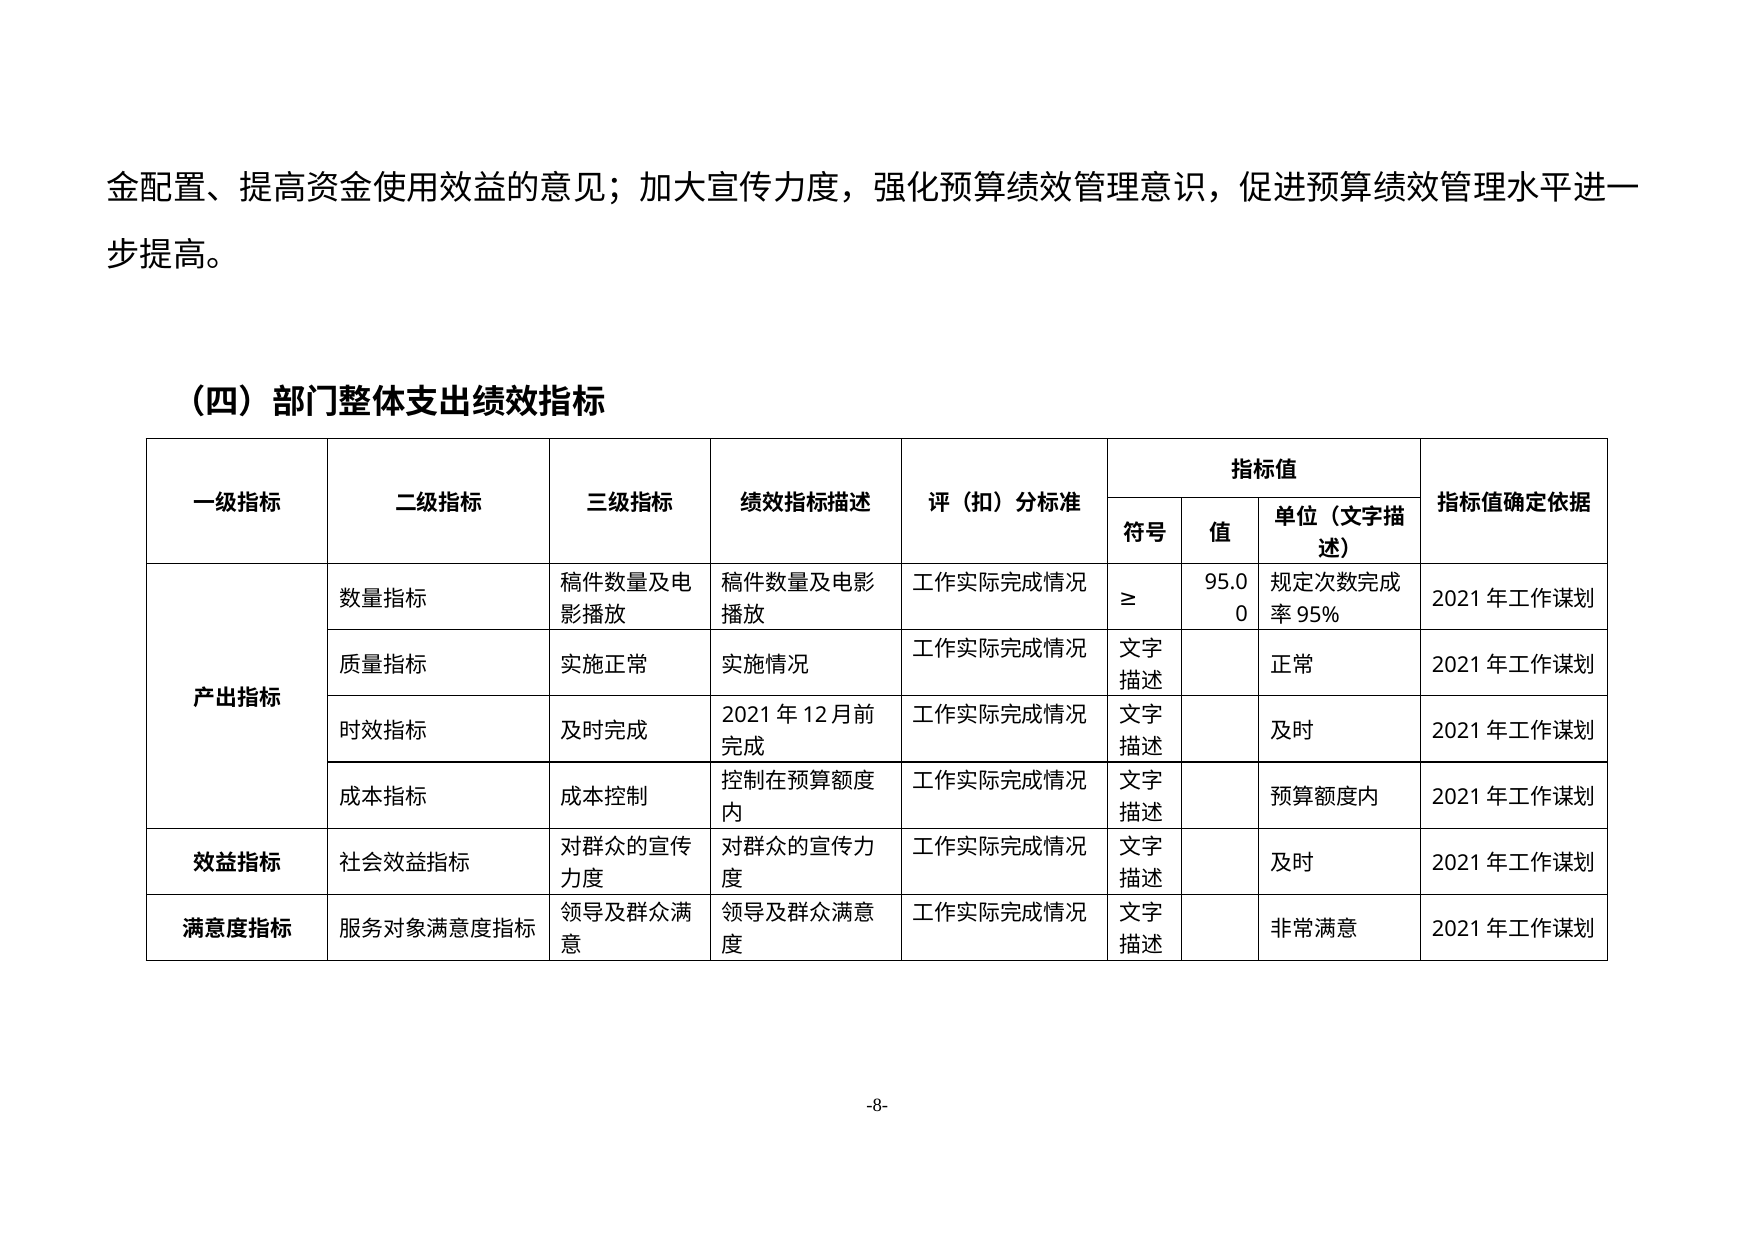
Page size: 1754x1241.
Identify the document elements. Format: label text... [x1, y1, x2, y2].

table_cell 值 [1182, 498, 1258, 563]
table_cell 领导及群众满意度 [711, 895, 901, 959]
table_header 指标值 [1108, 439, 1420, 497]
table_cell 2021年12月前完成 [711, 696, 901, 761]
table_cell 预算额度内 [1259, 763, 1420, 827]
table_cell 2021年工作谋划 [1421, 564, 1607, 629]
text （四）部门整体支出绩效指标 [106, 365, 1648, 426]
table_cell ≥ [1108, 564, 1181, 629]
table_cell 正常 [1259, 630, 1420, 695]
table_cell 成本控制 [550, 763, 710, 827]
table_cell [1182, 630, 1258, 695]
table_cell 工作实际完成情况 [902, 630, 1107, 695]
table_cell 满意度指标 [147, 895, 327, 959]
table_cell [1182, 763, 1258, 827]
table_cell 实施情况 [711, 630, 901, 695]
table_cell 工作实际完成情况 [902, 829, 1107, 893]
table_cell 文字描述 [1108, 829, 1181, 893]
table_cell 稿件数量及电影播放 [550, 564, 710, 629]
table_header 绩效指标描述 [711, 439, 901, 563]
table_cell 文字描述 [1108, 696, 1181, 761]
table_cell 非常满意 [1259, 895, 1420, 959]
table_cell [1182, 696, 1258, 761]
table_cell 成本指标 [328, 763, 549, 827]
table_cell 产出指标 [147, 564, 327, 827]
table_cell 2021年工作谋划 [1421, 630, 1607, 695]
table_cell 工作实际完成情况 [902, 696, 1107, 761]
table_cell 2021年工作谋划 [1421, 696, 1607, 761]
table_cell 及时完成 [550, 696, 710, 761]
table_cell 单位（文字描述） [1259, 498, 1420, 563]
table_cell 质量指标 [328, 630, 549, 695]
table_cell 2021年工作谋划 [1421, 829, 1607, 893]
table_cell 及时 [1259, 829, 1420, 893]
table_cell 实施正常 [550, 630, 710, 695]
table_cell [1182, 895, 1258, 959]
table_cell 效益指标 [147, 829, 327, 893]
table_header 一级指标 [147, 439, 327, 563]
table_header 三级指标 [550, 439, 710, 563]
table_cell 数量指标 [328, 564, 549, 629]
table_cell 工作实际完成情况 [902, 763, 1107, 827]
table_cell 符号 [1108, 498, 1181, 563]
table_header 二级指标 [328, 439, 549, 563]
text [106, 146, 1648, 280]
table_cell 对群众的宣传力度 [550, 829, 710, 893]
table_cell 及时 [1259, 696, 1420, 761]
table_cell 工作实际完成情况 [902, 895, 1107, 959]
table_cell 文字描述 [1108, 895, 1181, 959]
table_cell 文字描述 [1108, 630, 1181, 695]
table_cell 控制在预算额度内 [711, 763, 901, 827]
table_cell 95.00 [1182, 564, 1258, 629]
table_cell 对群众的宣传力度 [711, 829, 901, 893]
table_header 评（扣）分标准 [902, 439, 1107, 563]
table_cell 文字描述 [1108, 763, 1181, 827]
table_cell 时效指标 [328, 696, 549, 761]
table_cell 2021年工作谋划 [1421, 895, 1607, 959]
table_cell [1182, 829, 1258, 893]
table_cell 2021年工作谋划 [1421, 763, 1607, 827]
table_cell 工作实际完成情况 [902, 564, 1107, 629]
table_cell 稿件数量及电影播放 [711, 564, 901, 629]
table_cell 服务对象满意度指标 [328, 895, 549, 959]
table_cell 规定次数完成率95% [1259, 564, 1420, 629]
table_cell 社会效益指标 [328, 829, 549, 893]
table_header 指标值确定依据 [1421, 439, 1607, 563]
table_cell 领导及群众满意 [550, 895, 710, 959]
